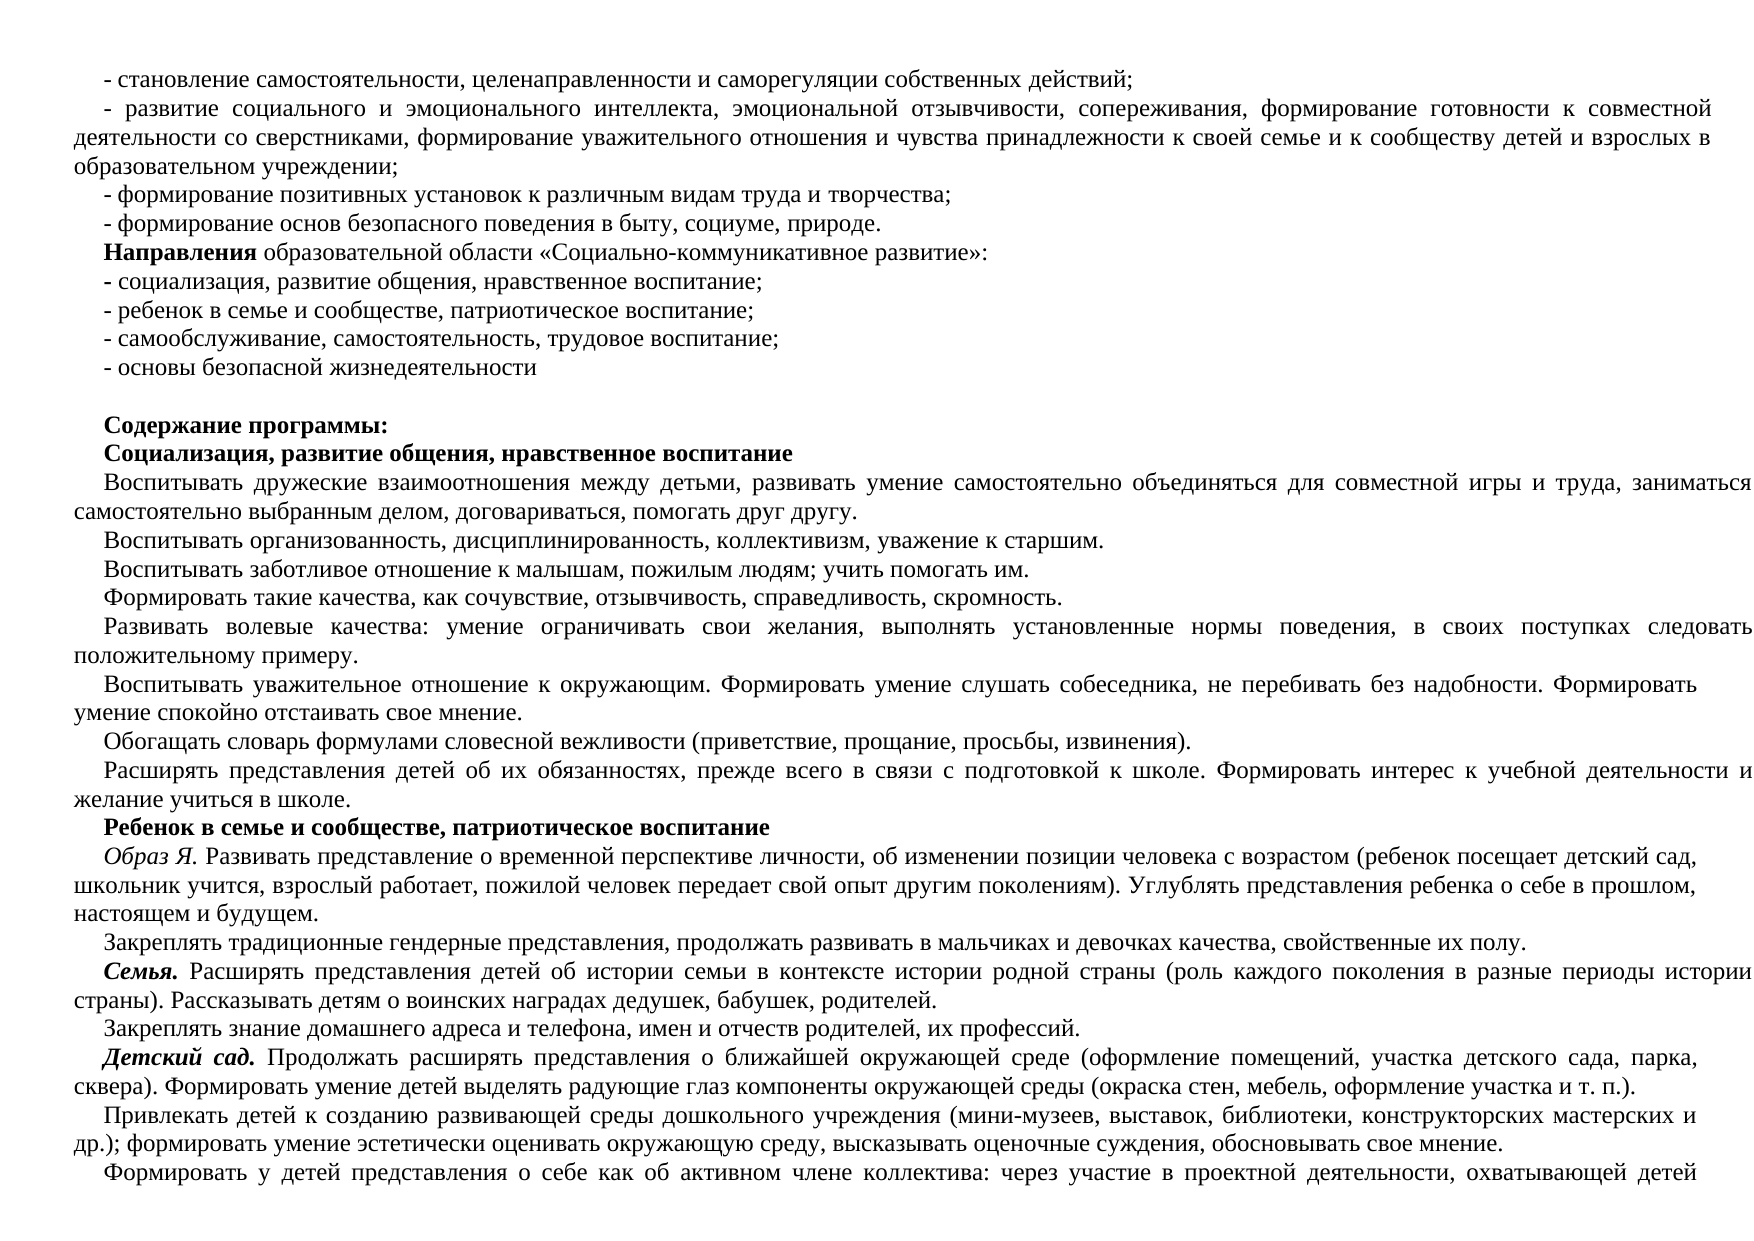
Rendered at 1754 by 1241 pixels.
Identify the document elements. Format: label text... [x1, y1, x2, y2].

list развитие социального и эмоционального интеллекта, эмоциональной отзывчивости, сопереживания, формирование готовности к совместной деятельности со сверстниками, формирование уважительного отношения и чувства принадлежности к своей семье и к сообществу детей и взрослых в образовательном учреждении; [74, 93, 1714, 179]
text Направления образовательной области «Социально-коммуникативное развитие»: [103, 237, 1754, 266]
text Привлекать детей к созданию развивающей среды дошкольного учреждения (мини-музеев, выставок, библиотеки, конструкторских мастерских и др.); формировать умение эстетически оценивать окружающую среду, высказывать оценочные суждения, обосновывать свое мнение. [74, 1100, 1699, 1157]
subtitle Содержание программы: [103, 410, 1754, 439]
text Воспитывать дружеские взаимоотношения между детьми, развивать умение самостоятельно объединяться для совместной игры и труда, заниматься самостоятельно выбранным делом, договариваться, помогать друг другу. [74, 467, 1754, 525]
list самообслуживание, самостоятельность, трудовое воспитание; [74, 323, 1754, 352]
text Развивать волевые качества: умение ограничивать свои желания, выполнять установленные нормы поведения, в своих поступках следовать положительному примеру. [74, 611, 1754, 669]
list ребенок в семье и сообществе, патриотическое воспитание; [74, 295, 1754, 323]
subtitle Ребенок в семье и сообществе, патриотическое воспитание [103, 812, 1754, 841]
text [74, 1157, 1699, 1186]
text Расширять представления детей об их обязанностях, прежде всего в связи с подготовкой к школе. Формировать интерес к учебной деятельности и желание учиться в школе. [74, 755, 1754, 812]
text Воспитывать организованность, дисциплинированность, коллективизм, уважение к старшим. Воспитывать заботливое отношение к малышам, пожилым людям; учить помогать им. [103, 525, 1105, 582]
list формирование позитивных установок к различным видам труда и творчества; [103, 179, 1754, 208]
text Семья. Расширять представления детей об истории семьи в контексте истории родной страны (роль каждого поколения в разные периоды истории страны). Рассказывать детям о воинских наградах дедушек, бабушек, родителей. [74, 956, 1754, 1013]
text - социализация, развитие общения, нравственное воспитание; [103, 266, 1754, 295]
list становление самостоятельности, целенаправленности и саморегуляции собственных действий; [103, 64, 1754, 93]
text Формировать такие качества, как сочувствие, отзывчивость, справедливость, скромность. [103, 582, 1754, 611]
text Образ Я. Развивать представление о временной перспективе личности, об изменении позиции человека с возрастом (ребенок посещает детский сад, школьник учится, взрослый работает, пожилой человек передает свой опыт другим поколениям). Углублять представления ребенка о себе в прошлом, настоящем и будущем. [74, 841, 1699, 927]
text Закреплять традиционные гендерные представления, продолжать развивать в мальчиках и девочках качества, свойственные их полу. [103, 927, 1754, 956]
text Социализация, развитие общения, нравственное воспитание [103, 439, 1754, 467]
text Закреплять знание домашнего адреса и телефона, имен и отчеств родителей, их профессий. [103, 1013, 1754, 1042]
text Детский сад. Продолжать расширять представления о ближайшей окружающей среде (оформление помещений, участка детского сада, парка, сквера). Формировать умение детей выделять радующие глаз компоненты окружающей среды (окраска стен, мебель, оформление участка и т. п.). [74, 1042, 1699, 1100]
text Обогащать словарь формулами словесной вежливости (приветствие, прощание, просьбы, извинения). [103, 726, 1754, 755]
text Воспитывать уважительное отношение к окружающим. Формировать умение слушать собеседника, не перебивать без надобности. Формировать умение спокойно отстаивать свое мнение. [74, 669, 1699, 726]
list основы безопасной жизнедеятельности [74, 352, 1754, 381]
list формирование основ безопасного поведения в быту, социуме, природе. [103, 208, 1754, 237]
